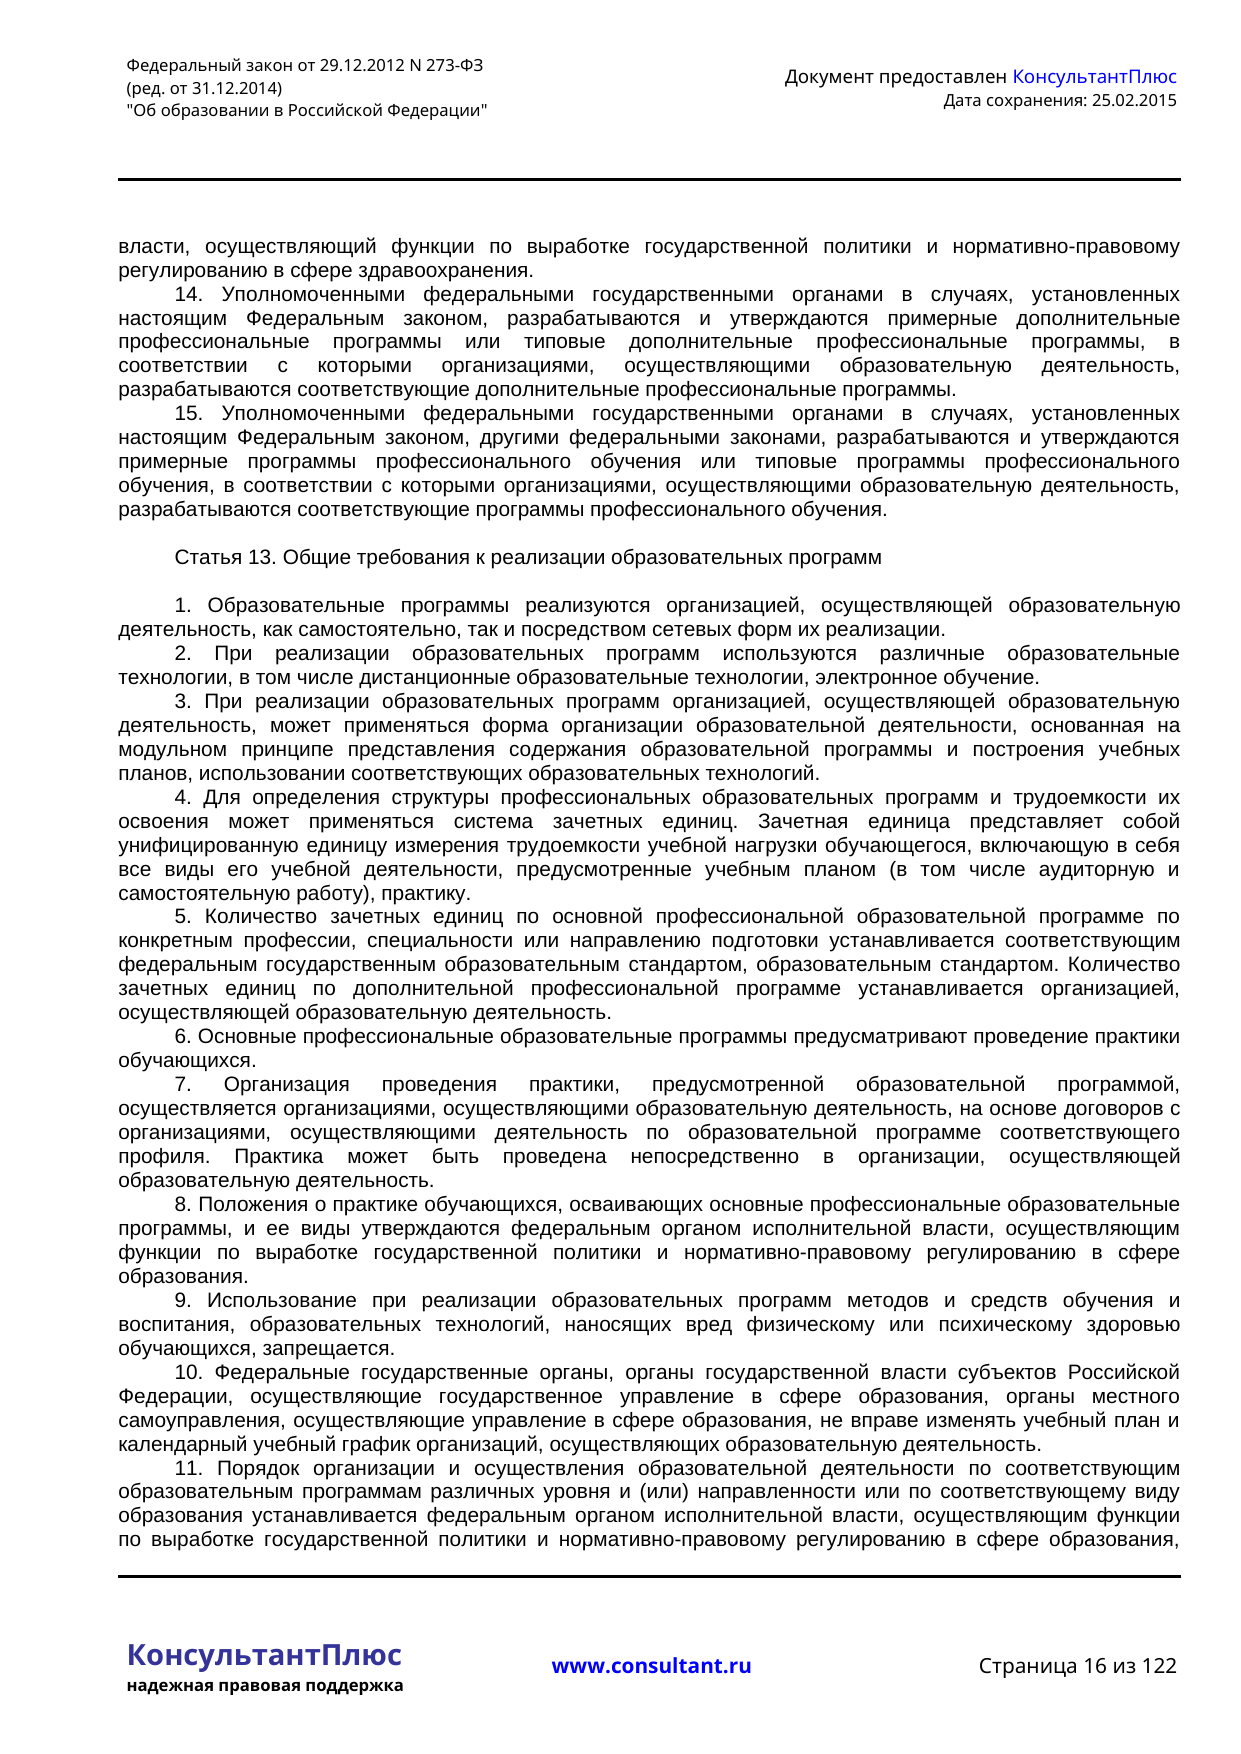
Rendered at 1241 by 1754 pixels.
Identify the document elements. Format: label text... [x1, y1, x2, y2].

text 6. Основные профессиональные образовательные программы предусматривают проведение практики обучающихся. [118, 1024, 1181, 1072]
text Статья 13. Общие требования к реализации образовательных программ [118, 545, 1181, 569]
text 10. Федеральные государственные органы, органы государственной власти субъектов Российской Федерации, осуществляющие государственное управление в сфере образования, органы местного самоуправления, осуществляющие управление в сфере образования, не вправе изменять учебный план и календарный учебный график организаций, осуществляющих образовательную деятельность. [118, 1359, 1181, 1455]
text 1. Образовательные программы реализуются организацией, осуществляющей образовательную деятельность, как самостоятельно, так и посредством сетевых форм их реализации. [118, 593, 1181, 641]
text 4. Для определения структуры профессиональных образовательных программ и трудоемкости их освоения может применяться система зачетных единиц. Зачетная единица представляет собой унифицированную единицу измерения трудоемкости учебной нагрузки обучающегося, включающую в себя все виды его учебной деятельности, предусмотренные учебным планом (в том числе аудиторную и самостоятельную работу), практику. [118, 784, 1181, 904]
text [118, 233, 1181, 281]
text 15. Уполномоченными федеральными государственными органами в случаях, установленных настоящим Федеральным законом, другими федеральными законами, разрабатываются и утверждаются примерные программы профессионального обучения или типовые программы профессионального обучения, в соответствии с которыми организациями, осуществляющими образовательную деятельность, разрабатываются соответствующие программы профессионального обучения. [118, 401, 1181, 521]
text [118, 1455, 1181, 1551]
text 5. Количество зачетных единиц по основной профессиональной образовательной программе по конкретным профессии, специальности или направлению подготовки устанавливается соответствующим федеральным государственным образовательным стандартом, образовательным стандартом. Количество зачетных единиц по дополнительной профессиональной программе устанавливается организацией, осуществляющей образовательную деятельность. [118, 904, 1181, 1024]
text 14. Уполномоченными федеральными государственными органами в случаях, установленных настоящим Федеральным законом, разрабатываются и утверждаются примерные дополнительные профессиональные программы или типовые дополнительные профессиональные программы, в соответствии с которыми организациями, осуществляющими образовательную деятельность, разрабатываются соответствующие дополнительные профессиональные программы. [118, 281, 1181, 401]
text 7. Организация проведения практики, предусмотренной образовательной программой, осуществляется организациями, осуществляющими образовательную деятельность, на основе договоров с организациями, осуществляющими деятельность по образовательной программе соответствующего профиля. Практика может быть проведена непосредственно в организации, осуществляющей образовательную деятельность. [118, 1072, 1181, 1192]
text 3. При реализации образовательных программ организацией, осуществляющей образовательную деятельность, может применяться форма организации образовательной деятельности, основанная на модульном принципе представления содержания образовательной программы и построения учебных планов, использовании соответствующих образовательных технологий. [118, 689, 1181, 784]
text 9. Использование при реализации образовательных программ методов и средств обучения и воспитания, образовательных технологий, наносящих вред физическому или психическому здоровью обучающихся, запрещается. [118, 1288, 1181, 1359]
text 2. При реализации образовательных программ используются различные образовательные технологии, в том числе дистанционные образовательные технологии, электронное обучение. [118, 641, 1181, 689]
text 8. Положения о практике обучающихся, осваивающих основные профессиональные образовательные программы, и ее виды утверждаются федеральным органом исполнительной власти, осуществляющим функции по выработке государственной политики и нормативно-правовому регулированию в сфере образования. [118, 1192, 1181, 1288]
